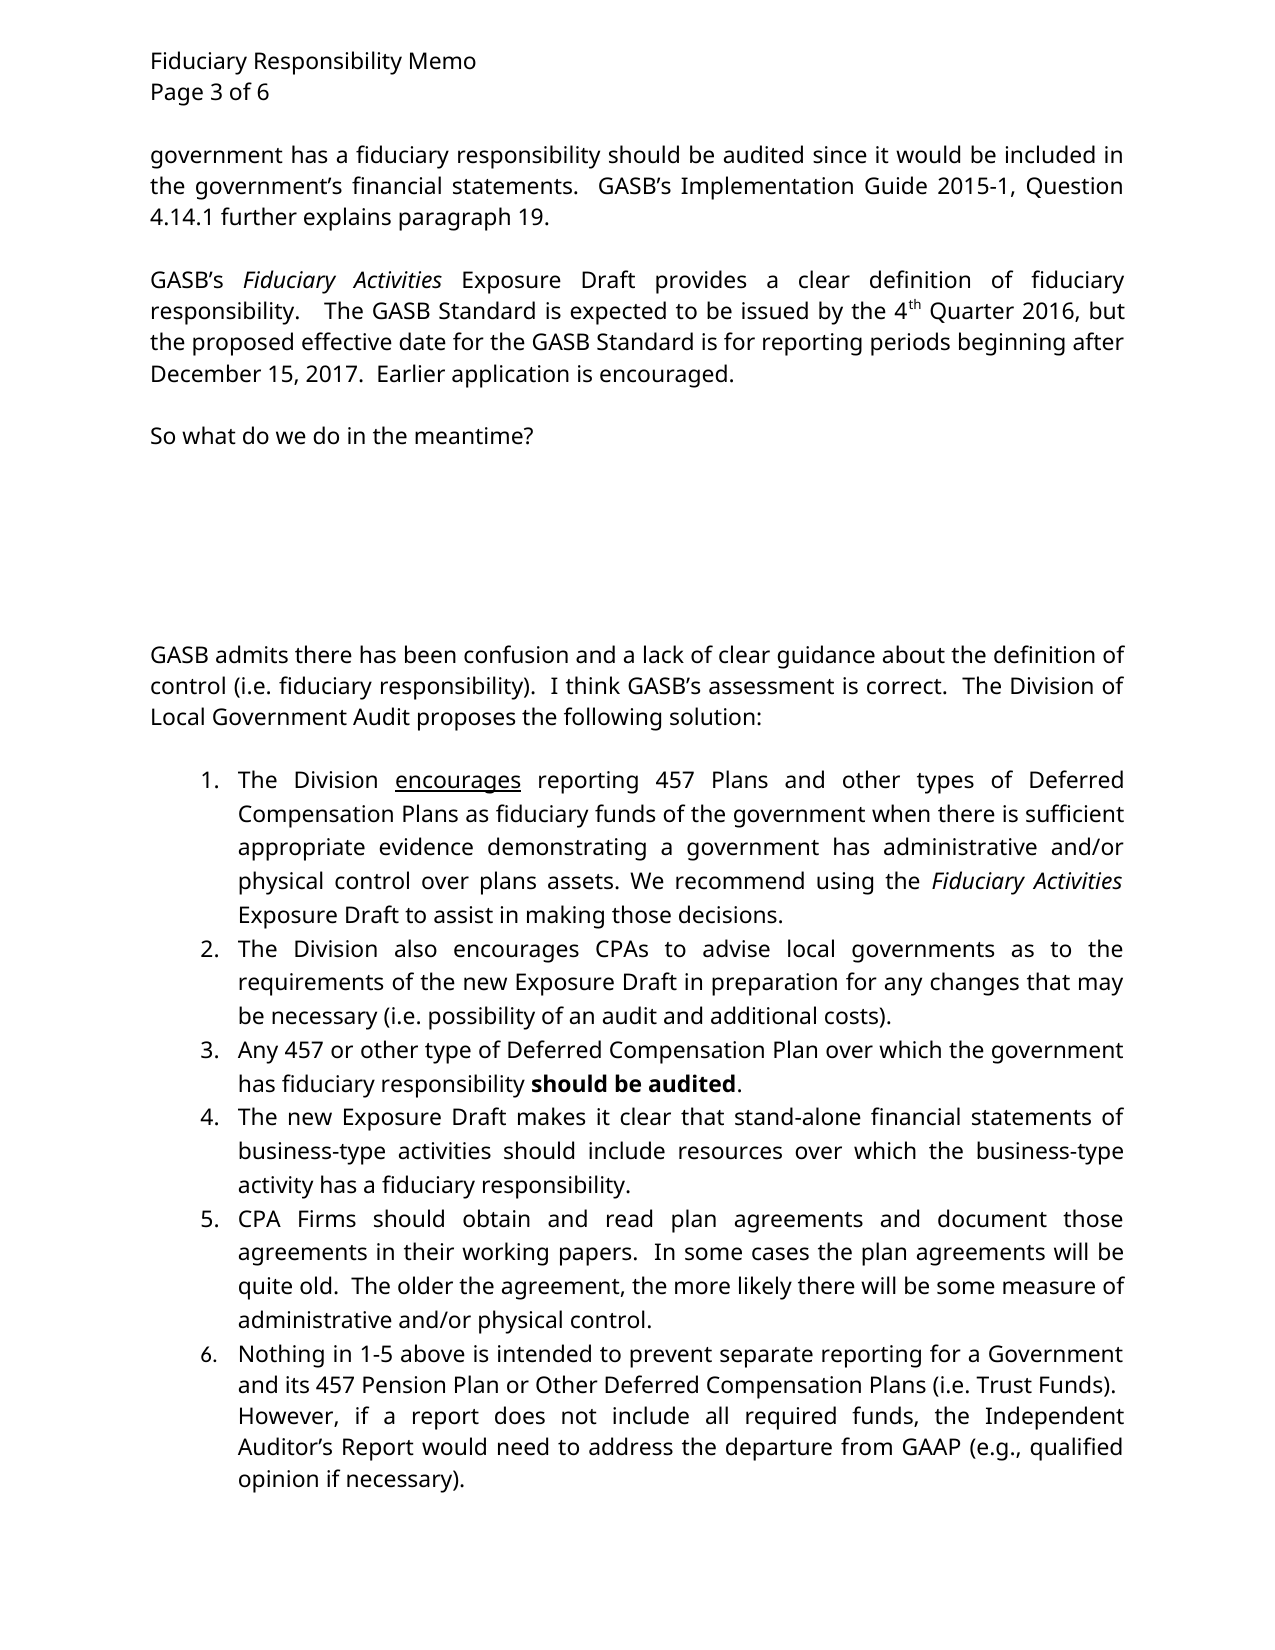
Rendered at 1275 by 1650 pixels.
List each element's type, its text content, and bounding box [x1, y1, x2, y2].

text GASB admits there has been confusion and a lack of clear guidance about the definition of control (i.e. fiduciary responsibility). I think GASB’s assessment is correct. The Division of Local Government Audit proposes the following solution: [150, 639, 1125, 732]
list Nothing in 1-5 above is intended to prevent separate reporting for a Government and its 457 Pension Plan or Other Deferred Compensation Plans (i.e. Trust Funds). However, if a report does not include all required funds, the Independent Auditor’s Report would need to address the departure from GAAP (e.g., qualified opinion if necessary). [200, 1337, 1125, 1494]
list CPA Firms should obtain and read plan agreements and document those agreements in their working papers. In some cases the plan agreements will be quite old. The older the agreement, the more likely there will be some measure of administrative and/or physical control. [200, 1202, 1125, 1335]
list The Division also encourages CPAs to advise local governments as to the requirements of the new Exposure Draft in preparation for any changes that may be necessary (i.e. possibility of an audit and additional costs). [200, 932, 1125, 1031]
list The new Exposure Draft makes it clear that stand-alone financial statements of business-type activities should include resources over which the business-type activity has a fiduciary responsibility. [200, 1101, 1125, 1200]
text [150, 139, 1125, 232]
text GASB’s Fiduciary Activities Exposure Draft provides a clear definition of fiduciary responsibility. The GASB Standard is expected to be issued by the 4th Quarter 2016, but the proposed effective date for the GASB Standard is for reporting periods beginning after December 15, 2017. Earlier application is encouraged. [150, 264, 1125, 389]
text So what do we do in the meantime? [150, 420, 1125, 451]
list The Division encourages reporting 457 Plans and other types of Deferred Compensation Plans as fiduciary funds of the government when there is sufficient appropriate evidence demonstrating a government has administrative and/or physical control over plans assets. We recommend using the Fiduciary Activities Exposure Draft to assist in making those decisions. [200, 764, 1125, 930]
list Any 457 or other type of Deferred Compensation Plan over which the government has fiduciary responsibility should be audited. [200, 1034, 1125, 1099]
